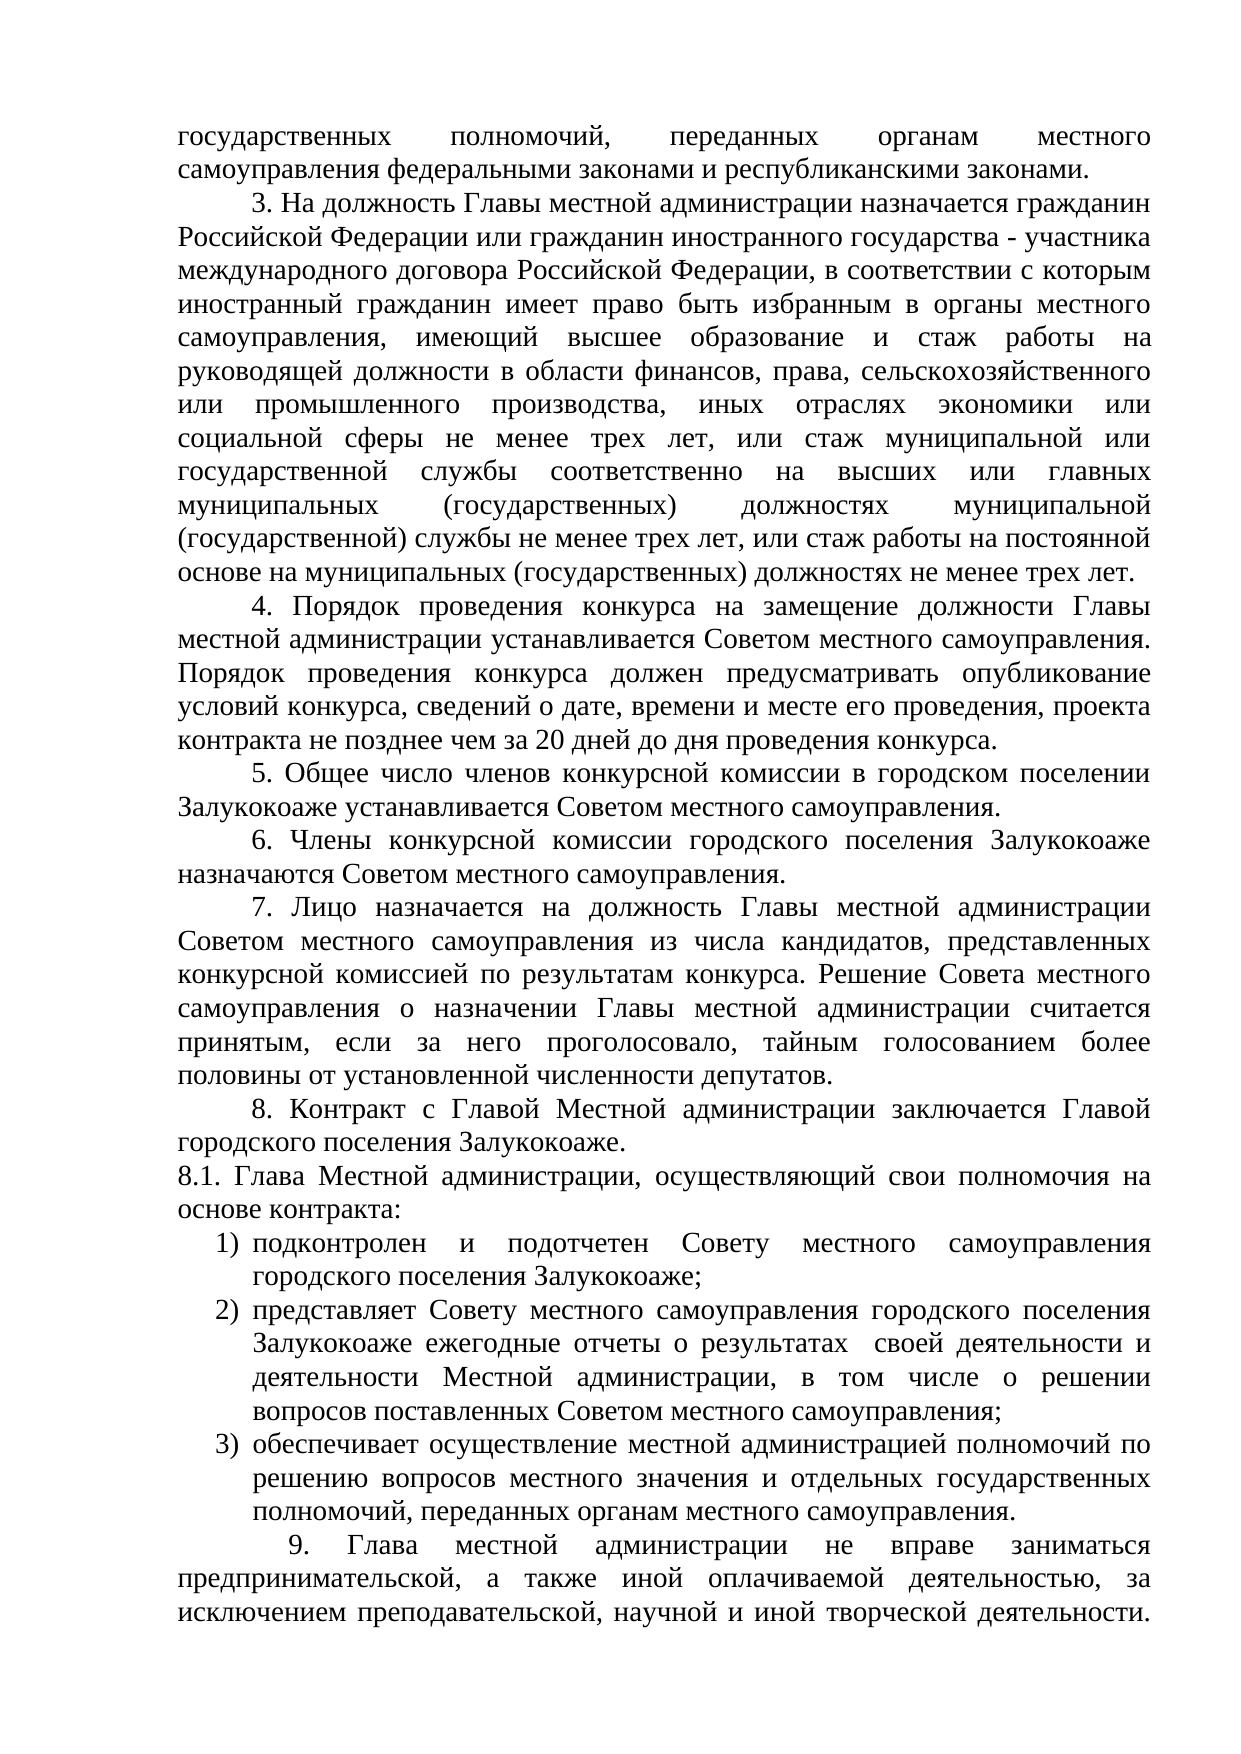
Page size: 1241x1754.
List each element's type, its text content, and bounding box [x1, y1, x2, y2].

text 8.1. Глава Местной администрации, осуществляющий свои полномочия на основе контракта: [177, 1158, 1152, 1225]
list представляет Совету местного самоуправления городского поселения Залукокоаже ежегодные отчеты о результатах своей деятельности и деятельности Местной администрации, в том числе о решении вопросов поставленных Советом местного самоуправления; [215, 1292, 1152, 1426]
list подконтролен и подотчетен Совету местного самоуправления городского поселения Залукокоаже; [215, 1225, 1152, 1292]
text 5. Общее число членов конкурсной комиссии в городском поселении Залукокоаже устанавливается Советом местного самоуправления. [177, 755, 1152, 822]
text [177, 118, 1152, 185]
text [177, 1527, 1152, 1627]
text 4. Порядок проведения конкурса на замещение должности Главы местной администрации устанавливается Советом местного самоуправления. Порядок проведения конкурса должен предусматривать опубликование условий конкурса, сведений о дате, времени и месте его проведения, проекта контракта не позднее чем за 20 дней до дня проведения конкурса. [177, 588, 1152, 755]
text 7. Лицо назначается на должность Главы местной администрации Советом местного самоуправления из числа кандидатов, представленных конкурсной комиссией по результатам конкурса. Решение Совета местного самоуправления о назначении Главы местной администрации считается принятым, если за него проголосовало, тайным голосованием более половины от установленной численности депутатов. [177, 889, 1152, 1091]
text 8. Контракт с Главой Местной администрации заключается Главой городского поселения Залукокоаже. [177, 1091, 1152, 1158]
list обеспечивает осуществление местной администрацией полномочий по решению вопросов местного значения и отдельных государственных полномочий, переданных органам местного самоуправления. [215, 1426, 1152, 1527]
text 3. На должность Главы местной администрации назначается гражданин Российской Федерации или гражданин иностранного государства - участника международного договора Российской Федерации, в соответствии с которым иностранный гражданин имеет право быть избранным в органы местного самоуправления, имеющий высшее образование и стаж работы на руководящей должности в области финансов, права, сельскохозяйственного или промышленного производства, иных отраслях экономики или социальной сферы не менее трех лет, или стаж муниципальной или государственной службы соответственно на высших или главных муниципальных (государственных) должностях муниципальной (государственной) службы не менее трех лет, или стаж работы на постоянной основе на муниципальных (государственных) должностях не менее трех лет. [177, 185, 1152, 588]
text 6. Члены конкурсной комиссии городского поселения Залукокоаже назначаются Советом местного самоуправления. [177, 822, 1152, 889]
